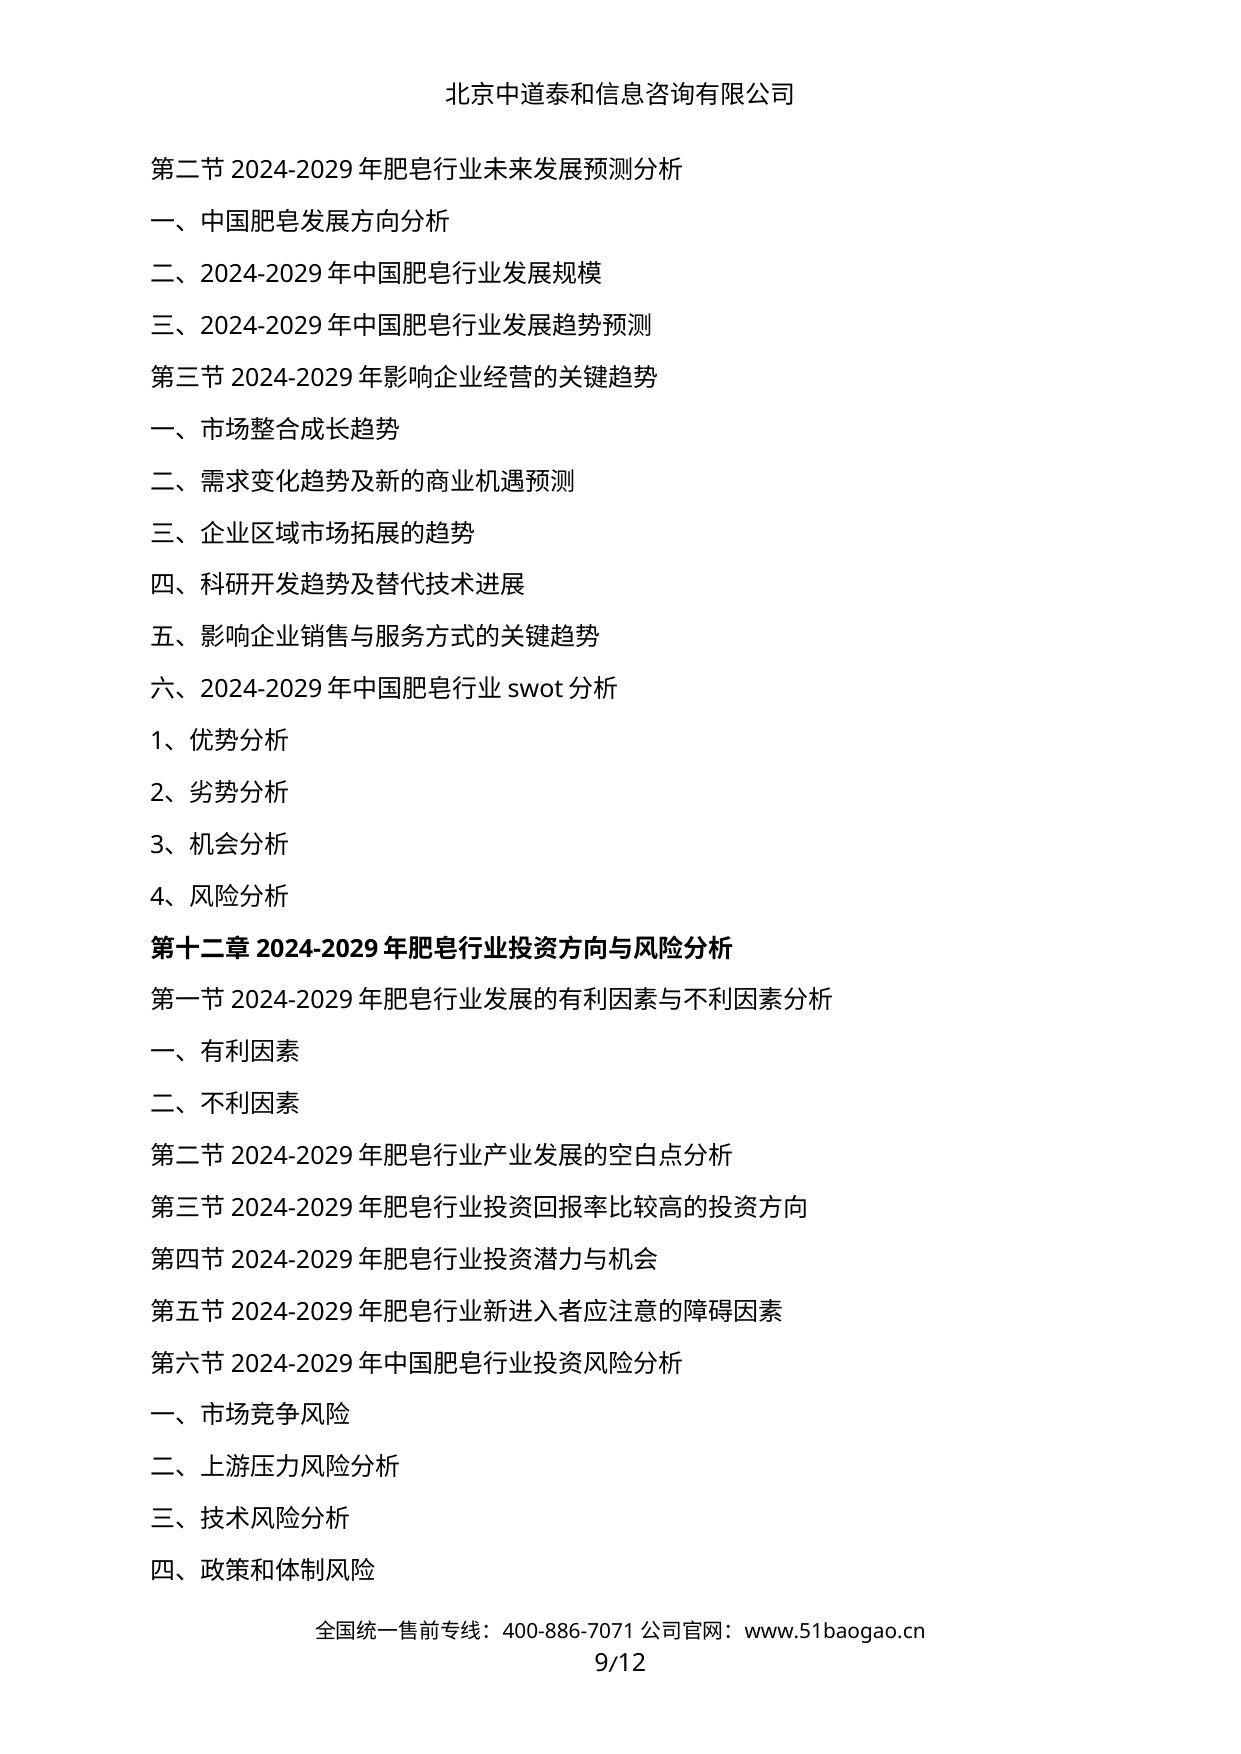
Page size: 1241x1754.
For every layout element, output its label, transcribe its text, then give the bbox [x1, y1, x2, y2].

text 1、优势分析 [150, 721, 1090, 757]
text 二、上游压力风险分析 [150, 1447, 1090, 1483]
text 一、市场竞争风险 [150, 1395, 1090, 1431]
text 一、市场整合成长趋势 [150, 409, 1090, 446]
text 一、中国肥皂发展方向分析 [150, 202, 1090, 238]
text 4、风险分析 [150, 876, 1090, 912]
text 第六节 2024-2029年中国肥皂行业投资风险分析 [150, 1343, 1090, 1379]
text 第一节 2024-2029年肥皂行业发展的有利因素与不利因素分析 [150, 980, 1090, 1016]
text 第五节 2024-2029年肥皂行业新进入者应注意的障碍因素 [150, 1291, 1090, 1327]
text 二、不利因素 [150, 1084, 1090, 1120]
text 三、企业区域市场拓展的趋势 [150, 513, 1090, 549]
text 三、技术风险分析 [150, 1499, 1090, 1535]
text 第四节 2024-2029年肥皂行业投资潜力与机会 [150, 1239, 1090, 1276]
text 第二节 2024-2029年肥皂行业未来发展预测分析 [150, 150, 1090, 186]
text 二、2024-2029年中国肥皂行业发展规模 [150, 254, 1090, 290]
text 二、需求变化趋势及新的商业机遇预测 [150, 461, 1090, 497]
text 第三节 2024-2029年肥皂行业投资回报率比较高的投资方向 [150, 1187, 1090, 1224]
text 第三节 2024-2029年影响企业经营的关键趋势 [150, 357, 1090, 394]
text 三、2024-2029年中国肥皂行业发展趋势预测 [150, 306, 1090, 342]
text 一、有利因素 [150, 1032, 1090, 1068]
text 四、科研开发趋势及替代技术进展 [150, 565, 1090, 601]
text 第二节 2024-2029年肥皂行业产业发展的空白点分析 [150, 1136, 1090, 1172]
text 四、政策和体制风险 [150, 1551, 1090, 1587]
text 第十二章 2024-2029年肥皂行业投资方向与风险分析 [150, 928, 1090, 964]
text 五、影响企业销售与服务方式的关键趋势 [150, 617, 1090, 653]
text 六、2024-2029年中国肥皂行业swot分析 [150, 669, 1090, 705]
text 3、机会分析 [150, 824, 1090, 861]
text 2、劣势分析 [150, 772, 1090, 809]
